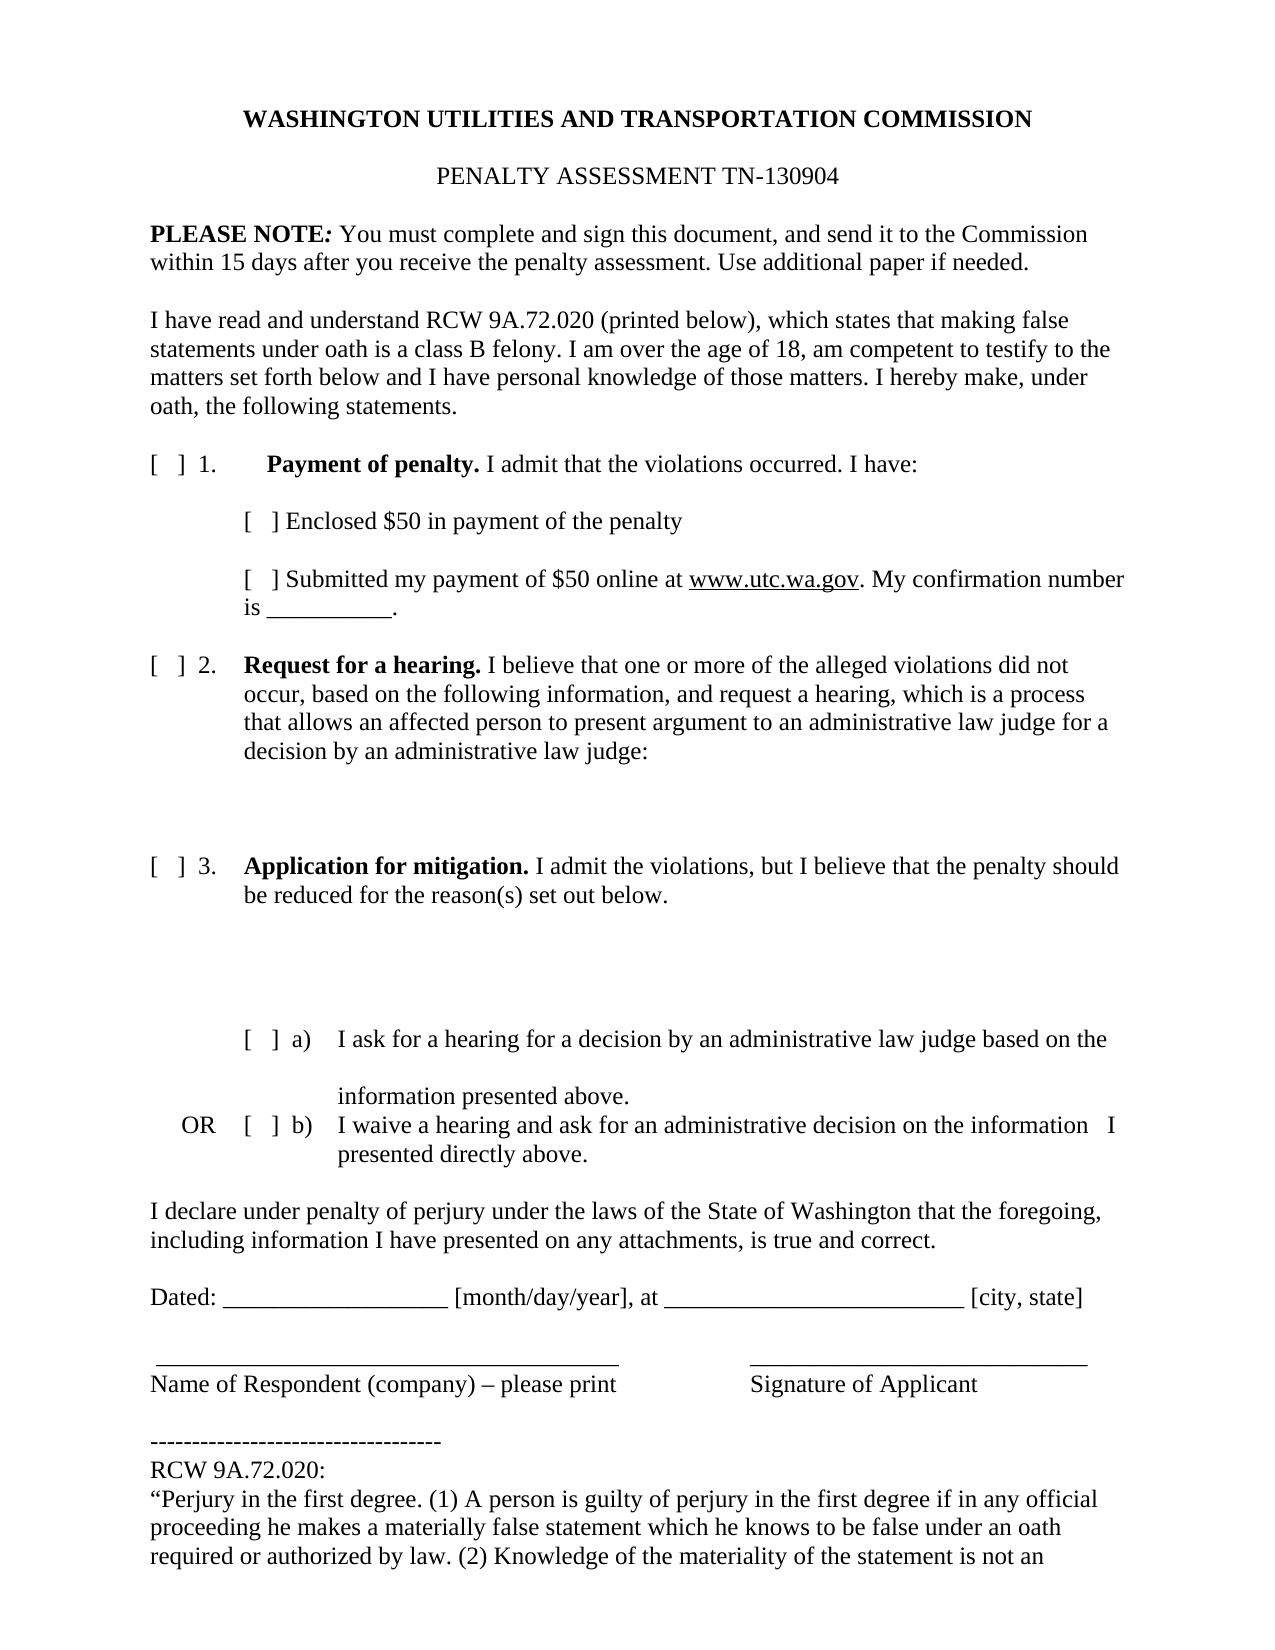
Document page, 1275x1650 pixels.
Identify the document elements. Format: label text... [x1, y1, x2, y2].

text _____________________________________ ___________________________ [150, 1340, 1125, 1369]
text Dated: __________________ [month/day/year], at ________________________ [city, state] [150, 1282, 1125, 1311]
subtitle WASHINGTON UTILITIES AND TRANSPORTATION COMMISSION [150, 104, 1125, 132]
text [ ] 3. Application for mitigation. I admit the violations, but I believe that the penalty should be reduced for the reason(s) set out below. [150, 851, 1125, 1024]
text RCW 9A.72.020: [150, 1455, 1125, 1484]
text [ ] Enclosed $ in payment of the penalty [225, 506, 1125, 535]
text [ ] 1. Payment of penalty. I admit that the violations occurred. I have: [150, 449, 1125, 477]
text OR [ ] b) I waive a hearing and ask for an administrative decision on the information I presented directly above. [150, 1110, 1125, 1167]
text PLEASE NOTE: You must complete and sign this document, and send it to the Commission within 15 days after you receive the penalty assessment. Use additional paper if needed. [150, 219, 1125, 276]
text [150, 1484, 1125, 1570]
text I declare under penalty of perjury under the laws of the State of Washington that the foregoing, including information I have presented on any attachments, is true and correct. [150, 1196, 1125, 1254]
text ----------------------------------- [150, 1426, 1125, 1455]
text [ ] a) I ask for a hearing for a decision by an administrative law judge based on the information presented above. [244, 1024, 1125, 1110]
text Name of Respondent (company) – please print Signature of Applicant [150, 1369, 1125, 1397]
text [ ] Submitted my payment of $ online at www.utc.wa.gov. My confirmation number is __________. [225, 564, 1125, 621]
text PENALTY ASSESSMENT TN- [150, 161, 1125, 190]
text [ ] 2. Request for a hearing. I believe that one or more of the alleged violations did not occur, based on the following information, and request a hearing, which is a process that allows an affected person to present argument to an administrative law judge for a decision by an administrative law judge: [150, 650, 1125, 765]
text I have read and understand RCW 9A.72.020 (printed below), which states that making false statements under oath is a class B felony. I am over the age of 18, am competent to testify to the matters set forth below and I have personal knowledge of those matters. I hereby make, under oath, the following statements. [150, 305, 1125, 420]
